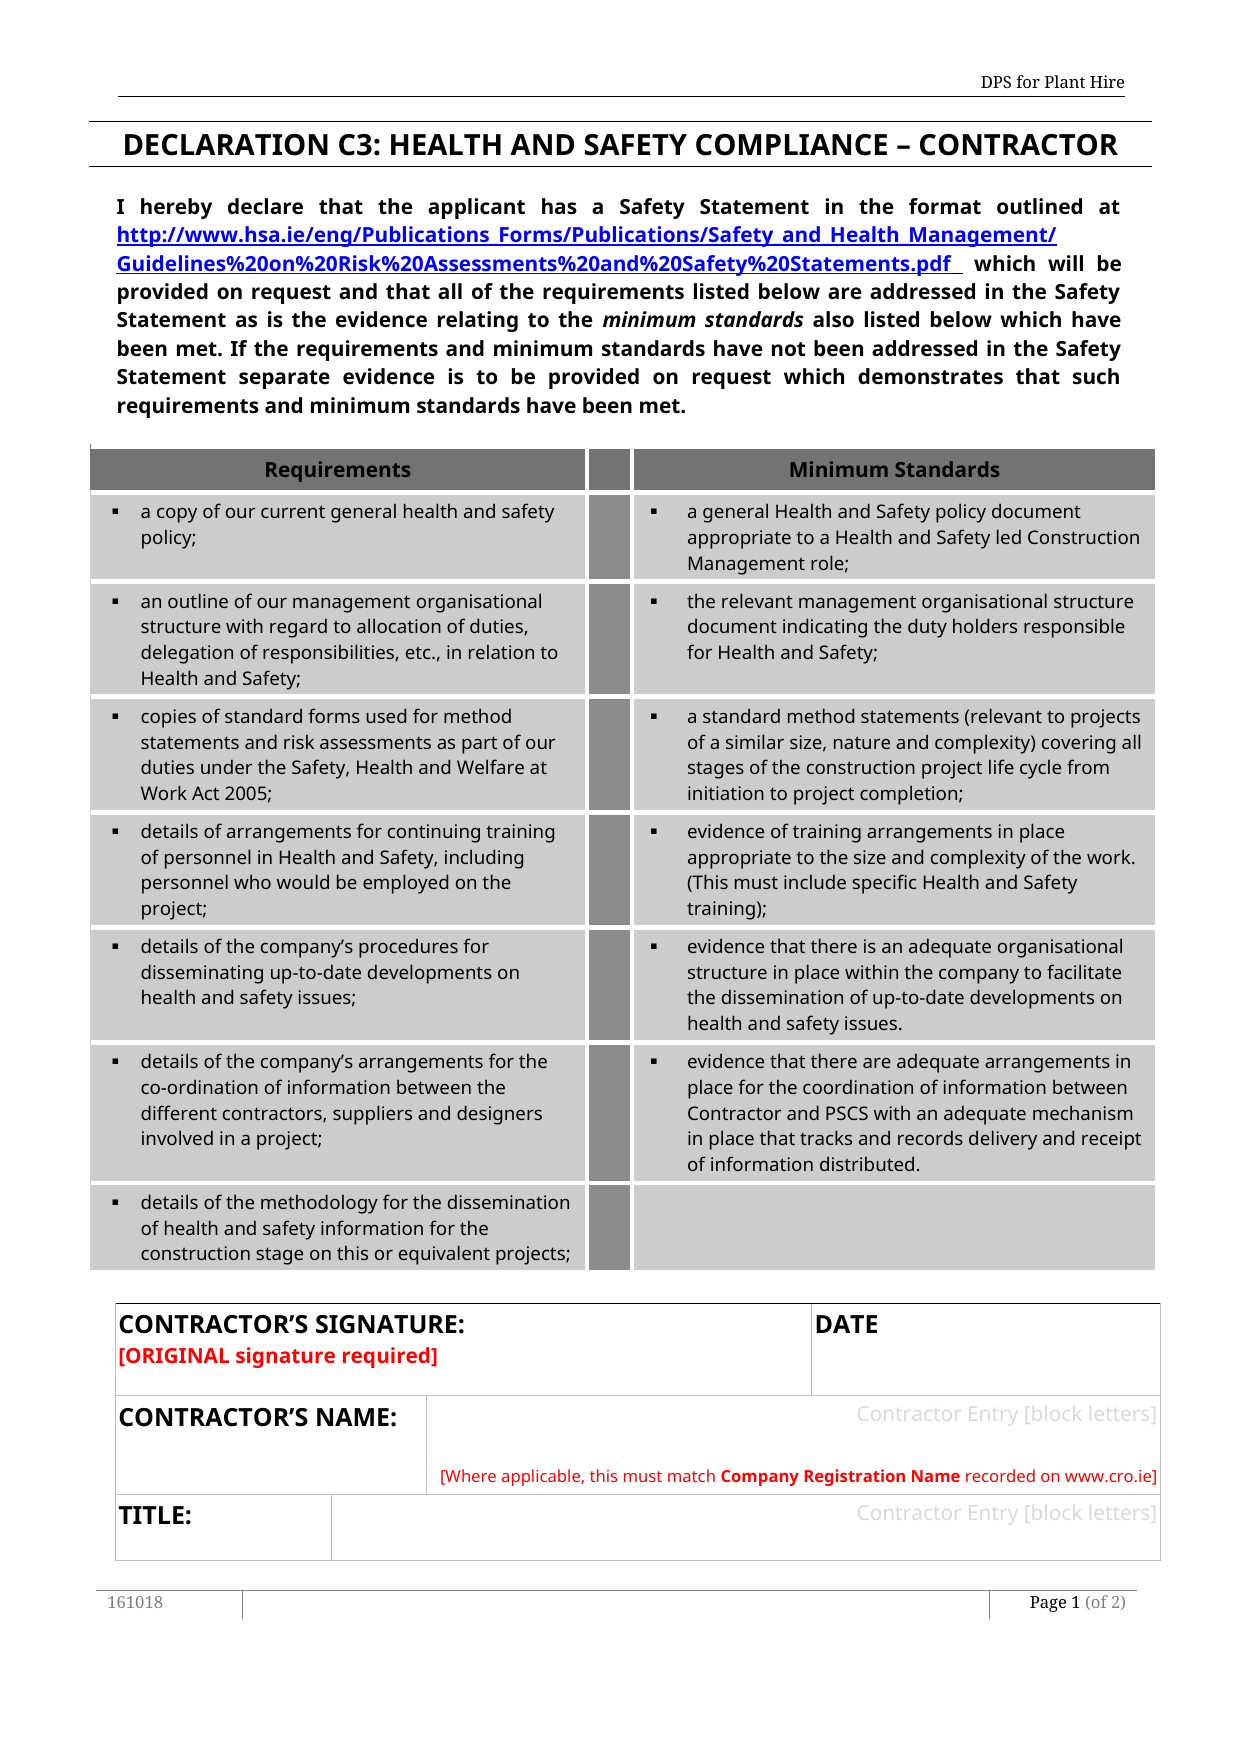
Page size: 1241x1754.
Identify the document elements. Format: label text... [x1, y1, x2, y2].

table_header CONTRACTOR’S SIGNATURE: [ORIGINAL signature required] [116, 1304, 811, 1395]
table_cell details of the company’s procedures for disseminating up-to-date developments on health and safety issues; [90, 926, 585, 1040]
table_cell [634, 1185, 1155, 1270]
table_cell [589, 815, 630, 925]
table_cell copies of standard forms used for method statements and risk assessments as part of our duties under the Safety, Health and Welfare at Work Act 2005; [90, 696, 585, 810]
table_header I hereby declare that the applicant has a Safety Statement in the format outlined at http://www.hsa.ie/eng/Publications_Forms/Publications/Safety_and_Health_Management/Guidelines%20on%20Risk%20Assessments%20and%20Safety%20Statements.pdf which will be provided on request and that all of the requirements listed below are addressed in the Safety Statement as is the evidence relating to the minimum standards also listed below which have been met. If the requirements and minimum standards have not been addressed in the Safety Statement separate evidence is to be provided on request which demonstrates that such requirements and minimum standards have been met. [114, 192, 1133, 444]
table_cell a general Health and Safety policy document appropriate to a Health and Safety led Construction Management role; [634, 495, 1155, 579]
table_cell [589, 930, 630, 1040]
table_cell Requirements [90, 445, 585, 490]
table_cell Minimum Standards [634, 449, 1155, 490]
table_cell Contractor Entry [block letters] [Where applicable, this must match Company Registration Name recorded on www.cro.ie] [427, 1396, 1160, 1494]
text DECLARATION C3: HEALTH AND SAFETY COMPLIANCE – CONTRACTOR [88, 122, 1152, 167]
table_cell the relevant management organisational structure document indicating the duty holders responsible for Health and Safety; [634, 584, 1155, 694]
table_cell a copy of our current general health and safety policy; [90, 491, 585, 579]
table_cell [589, 699, 630, 810]
table_cell details of arrangements for continuing training of personnel in Health and Safety, including personnel who would be employed on the project; [90, 811, 585, 925]
table_cell [589, 495, 630, 579]
table_cell [589, 1045, 630, 1181]
table_cell evidence of training arrangements in place appropriate to the size and complexity of the work. (This must include specific Health and Safety training); [634, 815, 1155, 925]
table_cell evidence that there are adequate arrangements in place for the coordination of information between Contractor and PSCS with an adequate mechanism in place that tracks and records delivery and receipt of information distributed. [634, 1045, 1155, 1181]
table_cell CONTRACTOR’S NAME: [116, 1396, 426, 1494]
table_cell an outline of our management organisational structure with regard to allocation of duties, delegation of responsibilities, etc., in relation to Health and Safety; [90, 581, 585, 694]
table_cell details of the methodology for the dissemination of health and safety information for the construction stage on this or equivalent projects; [90, 1182, 585, 1270]
table_cell [589, 584, 630, 694]
table_cell details of the company’s arrangements for the co-ordination of information between the different contractors, suppliers and designers involved in a project; [90, 1041, 585, 1181]
table_cell TITLE: [116, 1495, 331, 1559]
table_cell [589, 1185, 630, 1270]
table_cell [589, 449, 630, 490]
table_cell a standard method statements (relevant to projects of a similar size, nature and complexity) covering all stages of the construction project life cycle from initiation to project completion; [634, 699, 1155, 810]
table_cell Contractor Entry [block letters] [332, 1495, 1160, 1559]
table_header DATE [812, 1304, 1160, 1395]
table_cell evidence that there is an adequate organisational structure in place within the company to facilitate the dissemination of up-to-date developments on health and safety issues. [634, 930, 1155, 1040]
